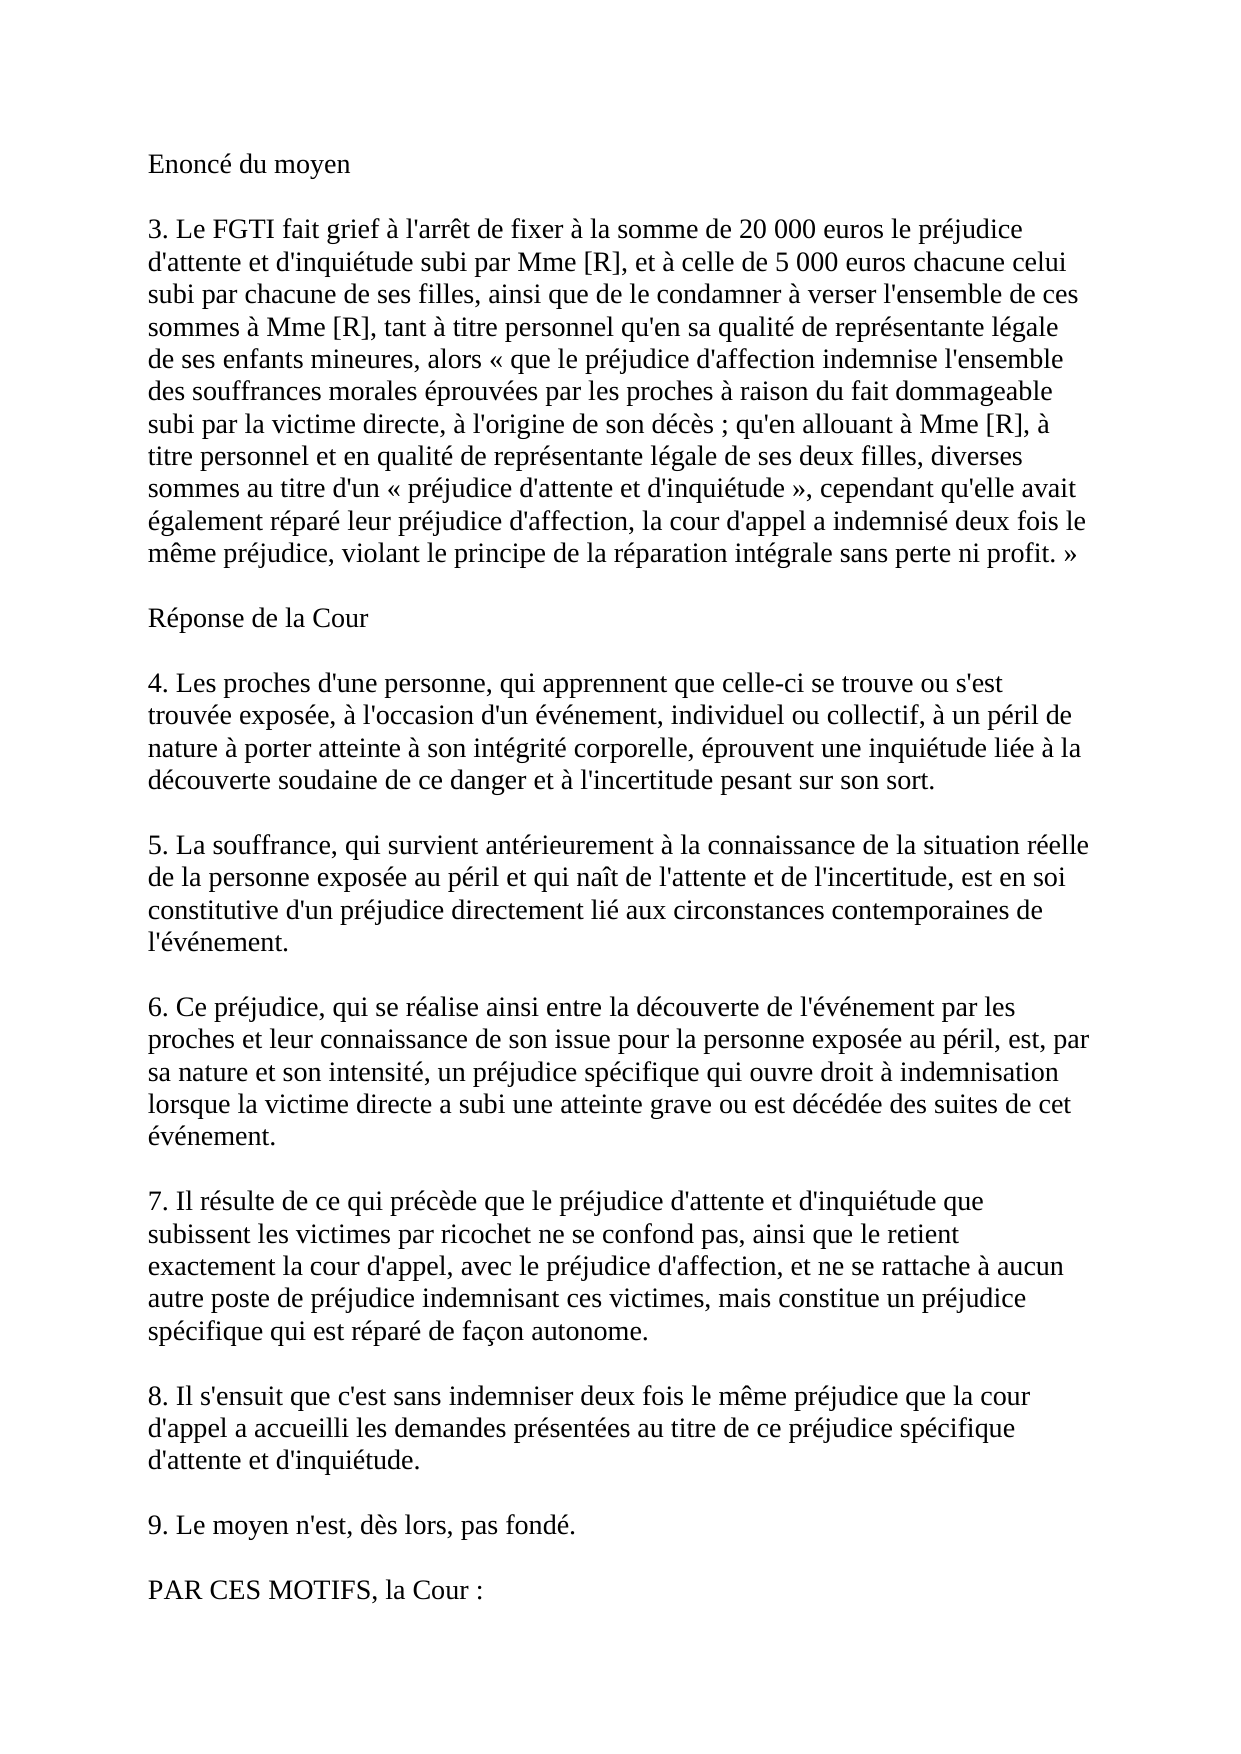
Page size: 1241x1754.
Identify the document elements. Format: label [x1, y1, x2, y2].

text [148, 148, 1093, 1605]
